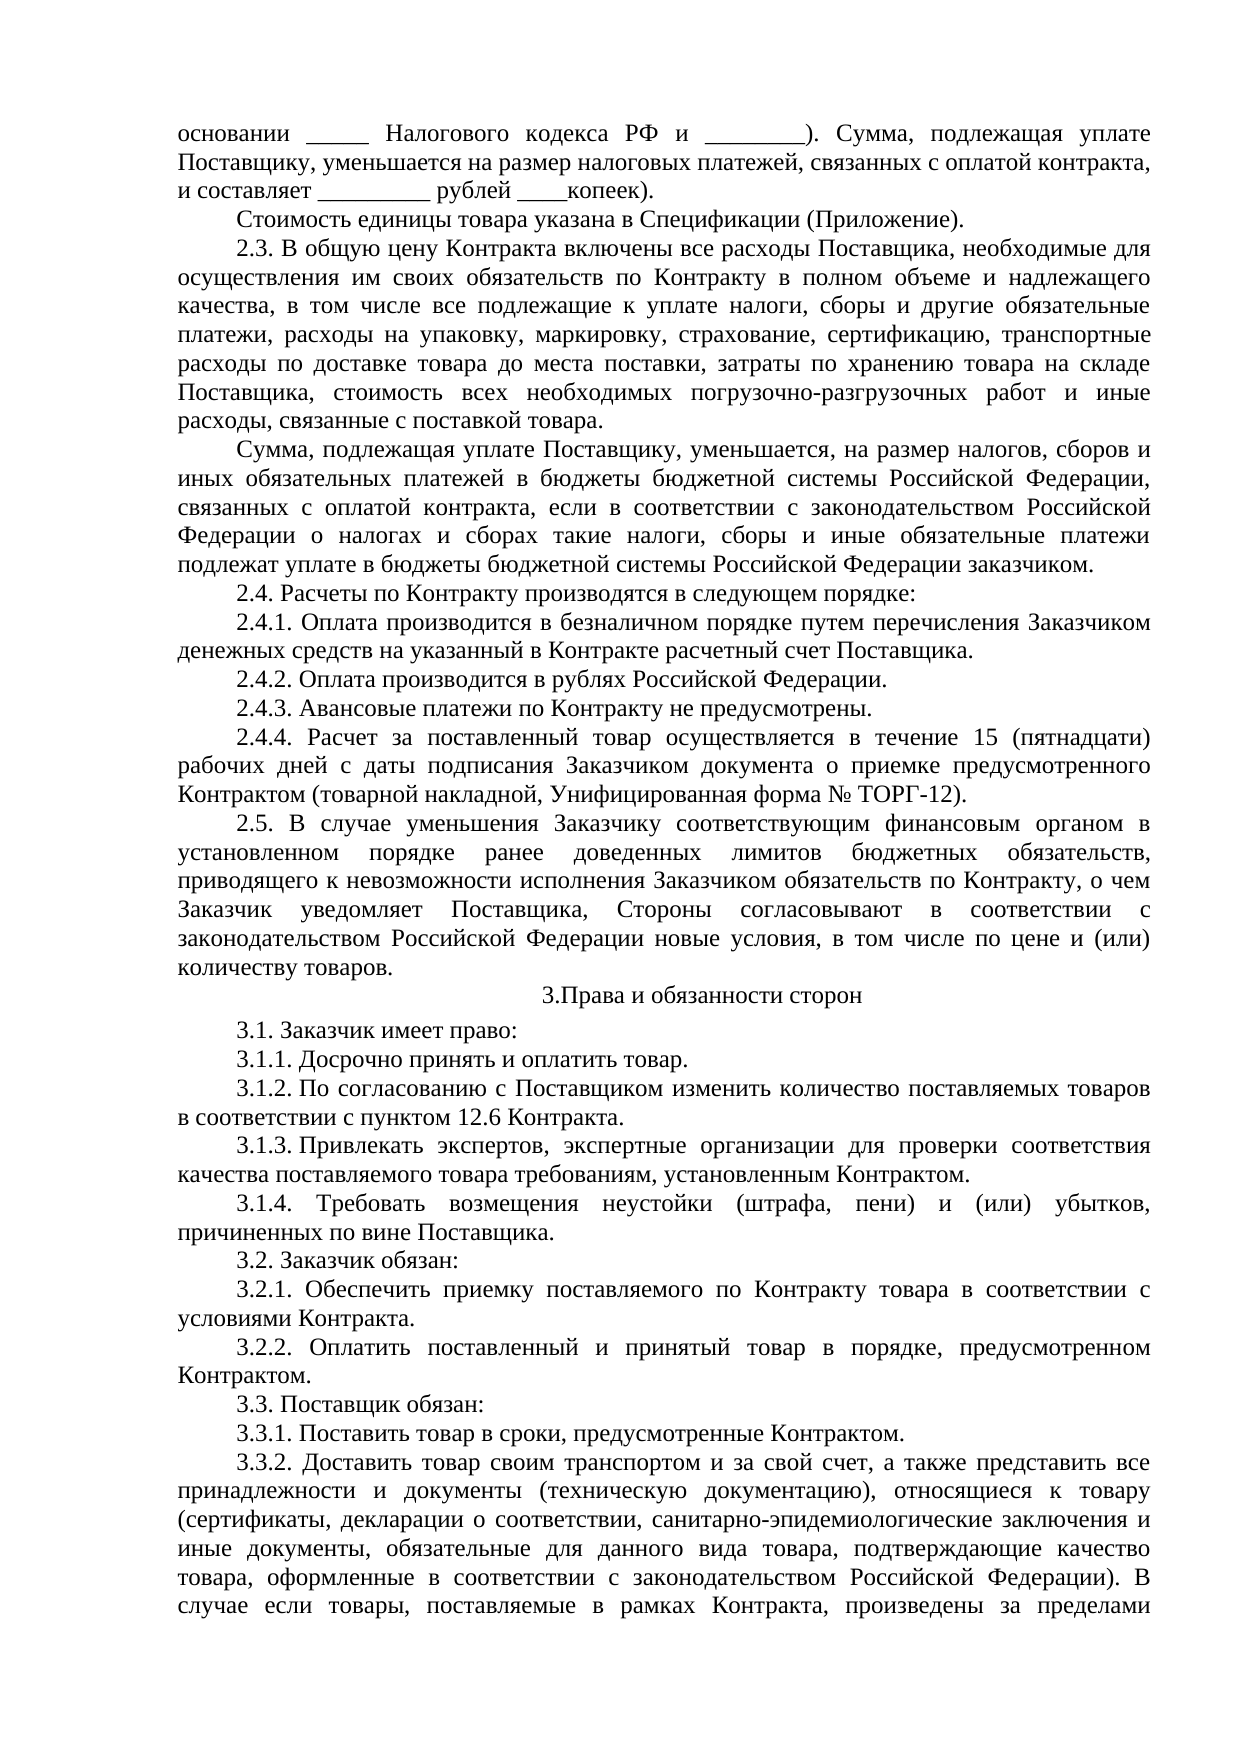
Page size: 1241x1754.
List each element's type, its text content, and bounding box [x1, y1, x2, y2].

text 2.4.1. Оплата производится в безналичном порядке путем перечисления Заказчиком денежных средств на указанный в Контракте расчетный счет Поставщика. [177, 607, 1152, 664]
text 2.4.2. Оплата производится в рублях Российской Федерации. [177, 664, 1152, 693]
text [177, 1447, 1152, 1619]
text 2.5. В случае уменьшения Заказчику соответствующим финансовым органом в установленном порядке ранее доведенных лимитов бюджетных обязательств, приводящего к невозможности исполнения Заказчиком обязательств по Контракту, о чем Заказчик уведомляет Поставщика, Стороны согласовывают в соответствии с законодательством Российской Федерации новые условия, в том числе по цене и (или) количеству товаров. [177, 808, 1152, 981]
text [177, 118, 1152, 204]
text 3.2.1. Обеспечить приемку поставляемого по Контракту товара в соответствии с условиями Контракта. [177, 1274, 1152, 1332]
text 2.4. Расчеты по Контракту производятся в следующем порядке: [177, 578, 1152, 607]
text 3.1. Заказчик имеет право: [177, 1016, 1152, 1044]
text 3.1.3. Привлекать экспертов, экспертные организации для проверки соответствия качества поставляемого товара требованиям, установленным Контрактом. [177, 1131, 1152, 1188]
text 3.1.1. Досрочно принять и оплатить товар. [177, 1044, 1152, 1073]
text 3.3.1. Поставить товар в сроки, предусмотренные Контрактом. [177, 1418, 1152, 1447]
text 3.1.2. По согласованию с Поставщиком изменить количество поставляемых товаров в соответствии с пунктом 12.6 Контракта. [177, 1073, 1152, 1131]
text 3.2.2. Оплатить поставленный и принятый товар в порядке, предусмотренном Контрактом. [177, 1332, 1152, 1389]
text 2.4.3. Авансовые платежи по Контракту не предусмотрены. [177, 693, 1152, 722]
text Стоимость единицы товара указана в Спецификации (Приложение). [177, 204, 1152, 233]
text 2.4.4. Расчет за поставленный товар осуществляется в течение 15 (пятнадцати) рабочих дней с даты подписания Заказчиком документа о приемке предусмотренного Контрактом (товарной накладной, Унифицированная форма № ТОРГ-12). [177, 722, 1152, 808]
text 3.2. Заказчик обязан: [177, 1246, 1152, 1274]
text 3.1.4. Требовать возмещения неустойки (штрафа, пени) и (или) убытков, причиненных по вине Поставщика. [177, 1188, 1152, 1246]
text 2.3. В общую цену Контракта включены все расходы Поставщика, необходимые для осуществления им своих обязательств по Контракту в полном объеме и надлежащего качества, в том числе все подлежащие к уплате налоги, сборы и другие обязательные платежи, расходы на упаковку, маркировку, страхование, сертификацию, транспортные расходы по доставке товара до места поставки, затраты по хранению товара на складе Поставщика, стоимость всех необходимых погрузочно-разгрузочных работ и иные расходы, связанные с поставкой товара. [177, 233, 1152, 434]
text 3.Права и обязанности сторон [252, 981, 1152, 1009]
text 3.3. Поставщик обязан: [177, 1389, 1152, 1418]
text Сумма, подлежащая уплате Поставщику, уменьшается, на размер налогов, сборов и иных обязательных платежей в бюджеты бюджетной системы Российской Федерации, связанных с оплатой контракта, если в соответствии с законодательством Российской Федерации о налогах и сборах такие налоги, сборы и иные обязательные платежи подлежат уплате в бюджеты бюджетной системы Российской Федерации заказчиком. [177, 434, 1152, 578]
